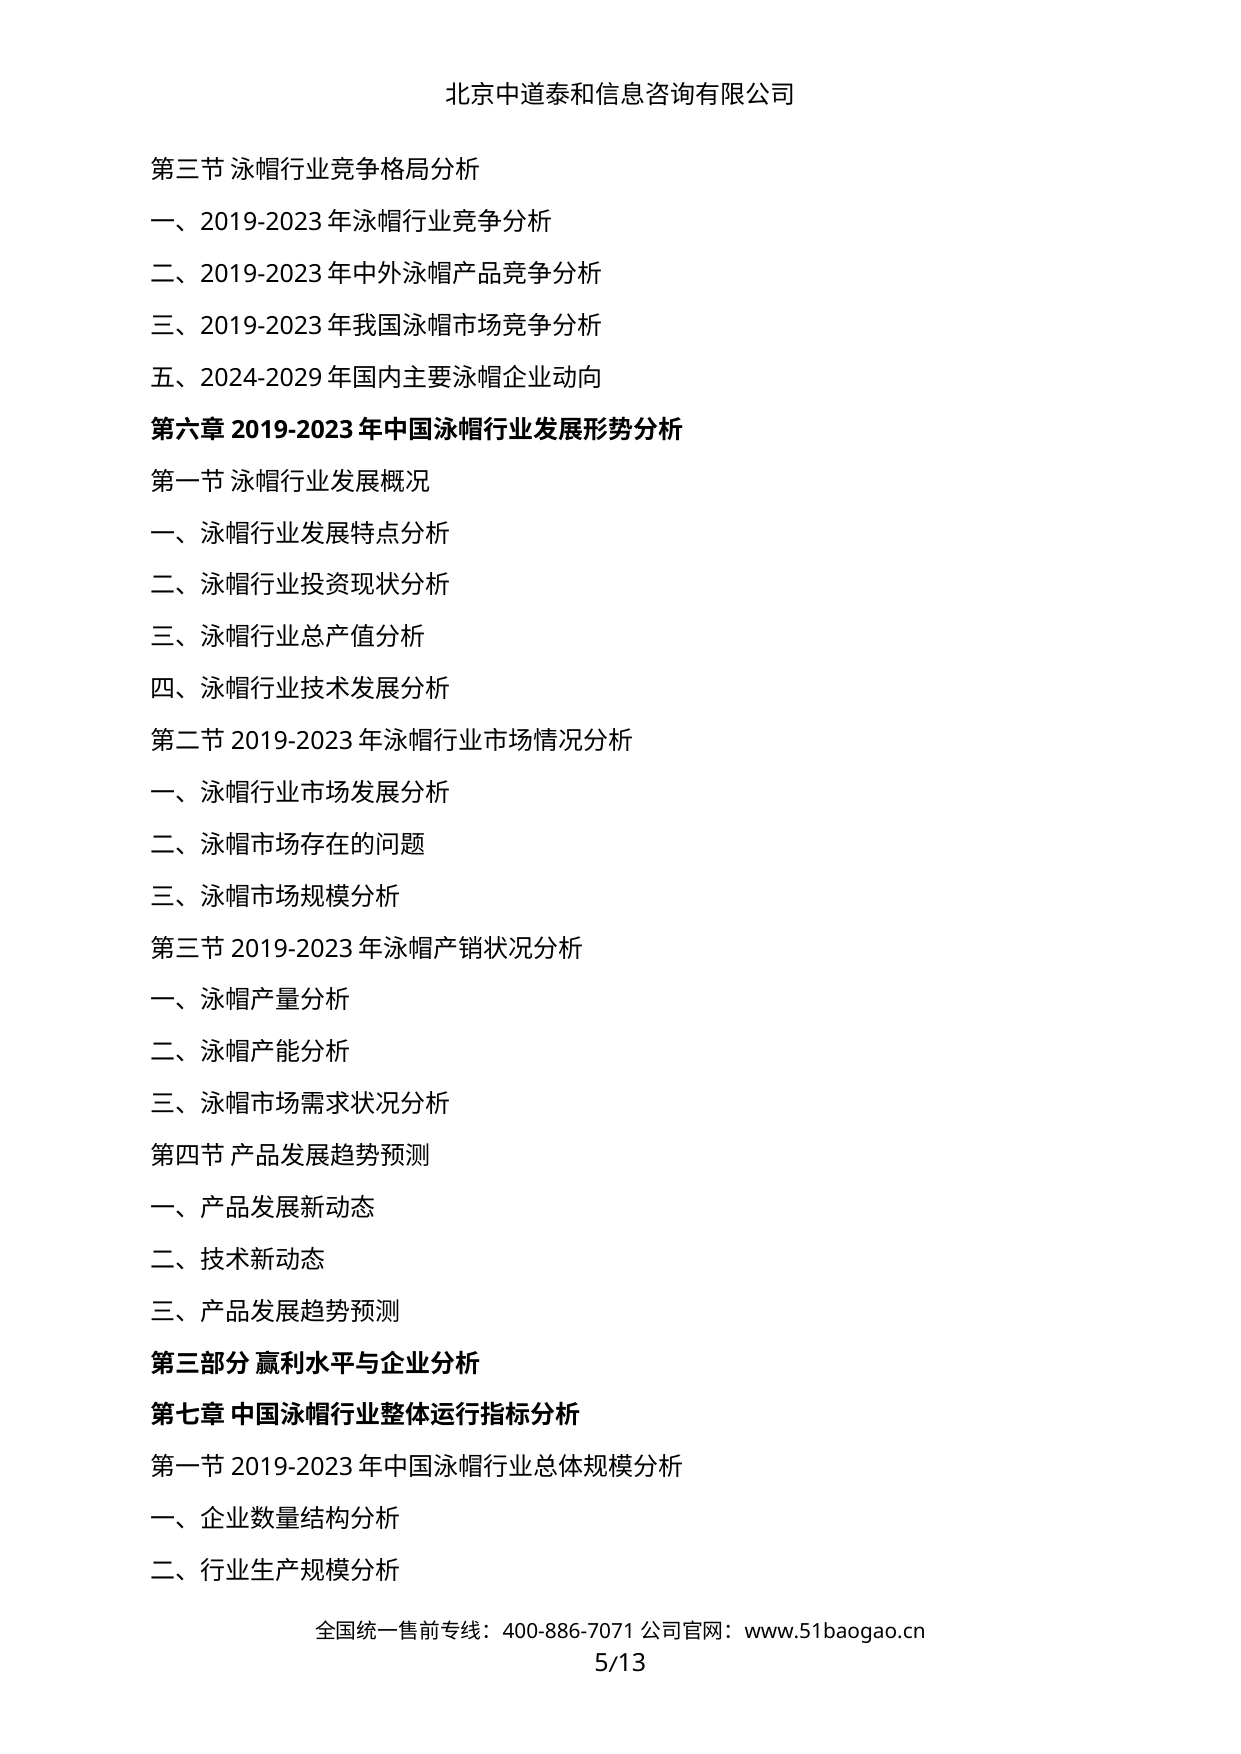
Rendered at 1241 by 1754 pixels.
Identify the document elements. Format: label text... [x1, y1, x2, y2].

text 第一节 泳帽行业发展概况 [150, 461, 1090, 497]
text 第四节 产品发展趋势预测 [150, 1136, 1090, 1172]
text 第三部分 赢利水平与企业分析 [150, 1343, 1090, 1379]
text 一、产品发展新动态 [150, 1187, 1090, 1224]
text 一、泳帽行业发展特点分析 [150, 513, 1090, 549]
text 四、泳帽行业技术发展分析 [150, 669, 1090, 705]
text 第三节 2019-2023年泳帽产销状况分析 [150, 928, 1090, 964]
text 一、泳帽产量分析 [150, 980, 1090, 1016]
text 五、2024-2029年国内主要泳帽企业动向 [150, 357, 1090, 394]
text 二、泳帽市场存在的问题 [150, 824, 1090, 861]
text 二、泳帽行业投资现状分析 [150, 565, 1090, 601]
text 三、泳帽市场规模分析 [150, 876, 1090, 912]
text 二、泳帽产能分析 [150, 1032, 1090, 1068]
text 三、2019-2023年我国泳帽市场竞争分析 [150, 306, 1090, 342]
text 一、2019-2023年泳帽行业竞争分析 [150, 202, 1090, 238]
text 第一节 2019-2023年中国泳帽行业总体规模分析 [150, 1447, 1090, 1483]
text 第六章 2019-2023年中国泳帽行业发展形势分析 [150, 409, 1090, 446]
text 三、泳帽行业总产值分析 [150, 617, 1090, 653]
text 一、企业数量结构分析 [150, 1499, 1090, 1535]
text 第二节 2019-2023年泳帽行业市场情况分析 [150, 721, 1090, 757]
text 二、行业生产规模分析 [150, 1551, 1090, 1587]
text 三、泳帽市场需求状况分析 [150, 1084, 1090, 1120]
text 第七章 中国泳帽行业整体运行指标分析 [150, 1395, 1090, 1431]
text 二、技术新动态 [150, 1239, 1090, 1276]
text 二、2019-2023年中外泳帽产品竞争分析 [150, 254, 1090, 290]
text 第三节 泳帽行业竞争格局分析 [150, 150, 1090, 186]
text 一、泳帽行业市场发展分析 [150, 772, 1090, 809]
text 三、产品发展趋势预测 [150, 1291, 1090, 1327]
